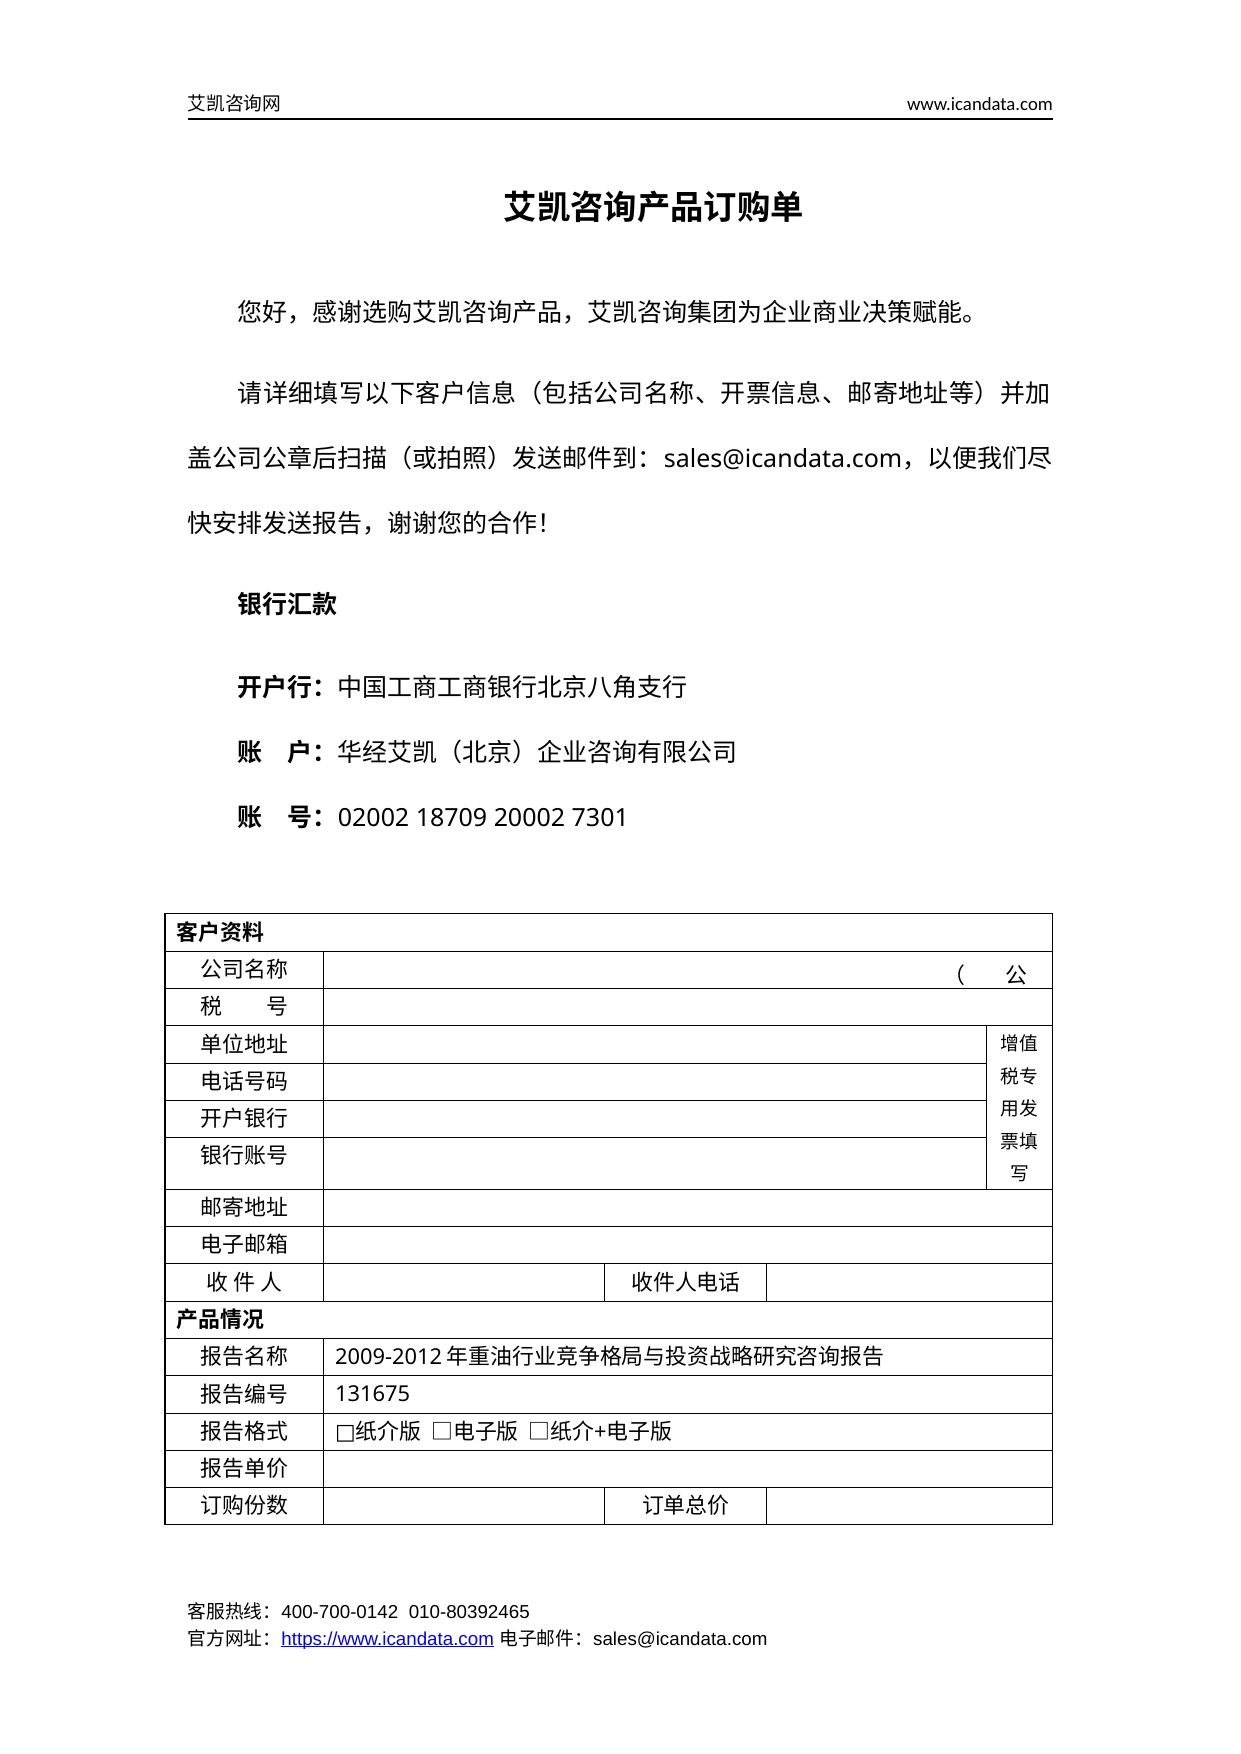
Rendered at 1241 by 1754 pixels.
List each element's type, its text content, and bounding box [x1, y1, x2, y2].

table_cell [767, 1488, 1052, 1524]
table_cell □纸介版 □电子版 □纸介+电子版 [324, 1414, 1052, 1450]
table_cell 报告单价 [166, 1451, 323, 1487]
table_cell 2009-2012年重油行业竞争格局与投资战略研究咨询报告 [324, 1339, 1052, 1375]
text 艾凯咨询产品订购单 [187, 172, 1053, 237]
table_cell [324, 1488, 604, 1524]
table_cell 订单总价 [605, 1488, 766, 1524]
table_cell [324, 1227, 1052, 1263]
table_cell [767, 1264, 1052, 1301]
table_cell [324, 989, 1052, 1025]
table_cell 收 件 人 [166, 1264, 323, 1301]
table_cell 公司名称 [166, 952, 323, 988]
table_cell 税 号 [166, 989, 323, 1025]
table_cell [324, 1026, 986, 1062]
table_cell 邮寄地址 [166, 1190, 323, 1226]
table_cell 银行账号 [166, 1138, 323, 1189]
table_cell [324, 1101, 986, 1137]
table_cell 订购份数 [166, 1488, 323, 1524]
table_cell 电话号码 [166, 1064, 323, 1100]
table_cell [324, 1451, 1052, 1487]
table_cell 收件人电话 [605, 1264, 766, 1301]
table_cell [324, 1190, 1052, 1226]
table_cell 增值税专用发票填写 [987, 1026, 1052, 1189]
table_cell 131675 [324, 1376, 1052, 1412]
text 银行汇款 [187, 570, 1053, 635]
table_cell [324, 1138, 986, 1189]
table_cell 报告格式 [166, 1414, 323, 1450]
table_cell 产品情况 [166, 1302, 1052, 1338]
table_cell 单位地址 [166, 1026, 323, 1062]
text 请详细填写以下客户信息（包括公司名称、开票信息、邮寄地址等）并加盖公司公章后扫描（或拍照）发送邮件到：sales@icandata.com，以便我们尽快安排发送报告，谢谢您的合作！ [187, 359, 1053, 554]
text 开户行：中国工商工商银行北京八角支行 [187, 653, 1053, 718]
table_cell [324, 952, 1052, 988]
table_cell [324, 1264, 604, 1301]
table_cell [324, 1064, 986, 1100]
table_cell 报告编号 [166, 1376, 323, 1412]
table_header 客户资料 [166, 914, 1052, 951]
table_cell 开户银行 [166, 1101, 323, 1137]
table_cell 报告名称 [166, 1339, 323, 1375]
table_cell 电子邮箱 [166, 1227, 323, 1263]
text 账 户：华经艾凯（北京）企业咨询有限公司 [187, 718, 1053, 783]
text 账 号：02002 18709 20002 7301 [187, 783, 1053, 848]
text 您好，感谢选购艾凯咨询产品，艾凯咨询集团为企业商业决策赋能。 [187, 278, 1053, 343]
